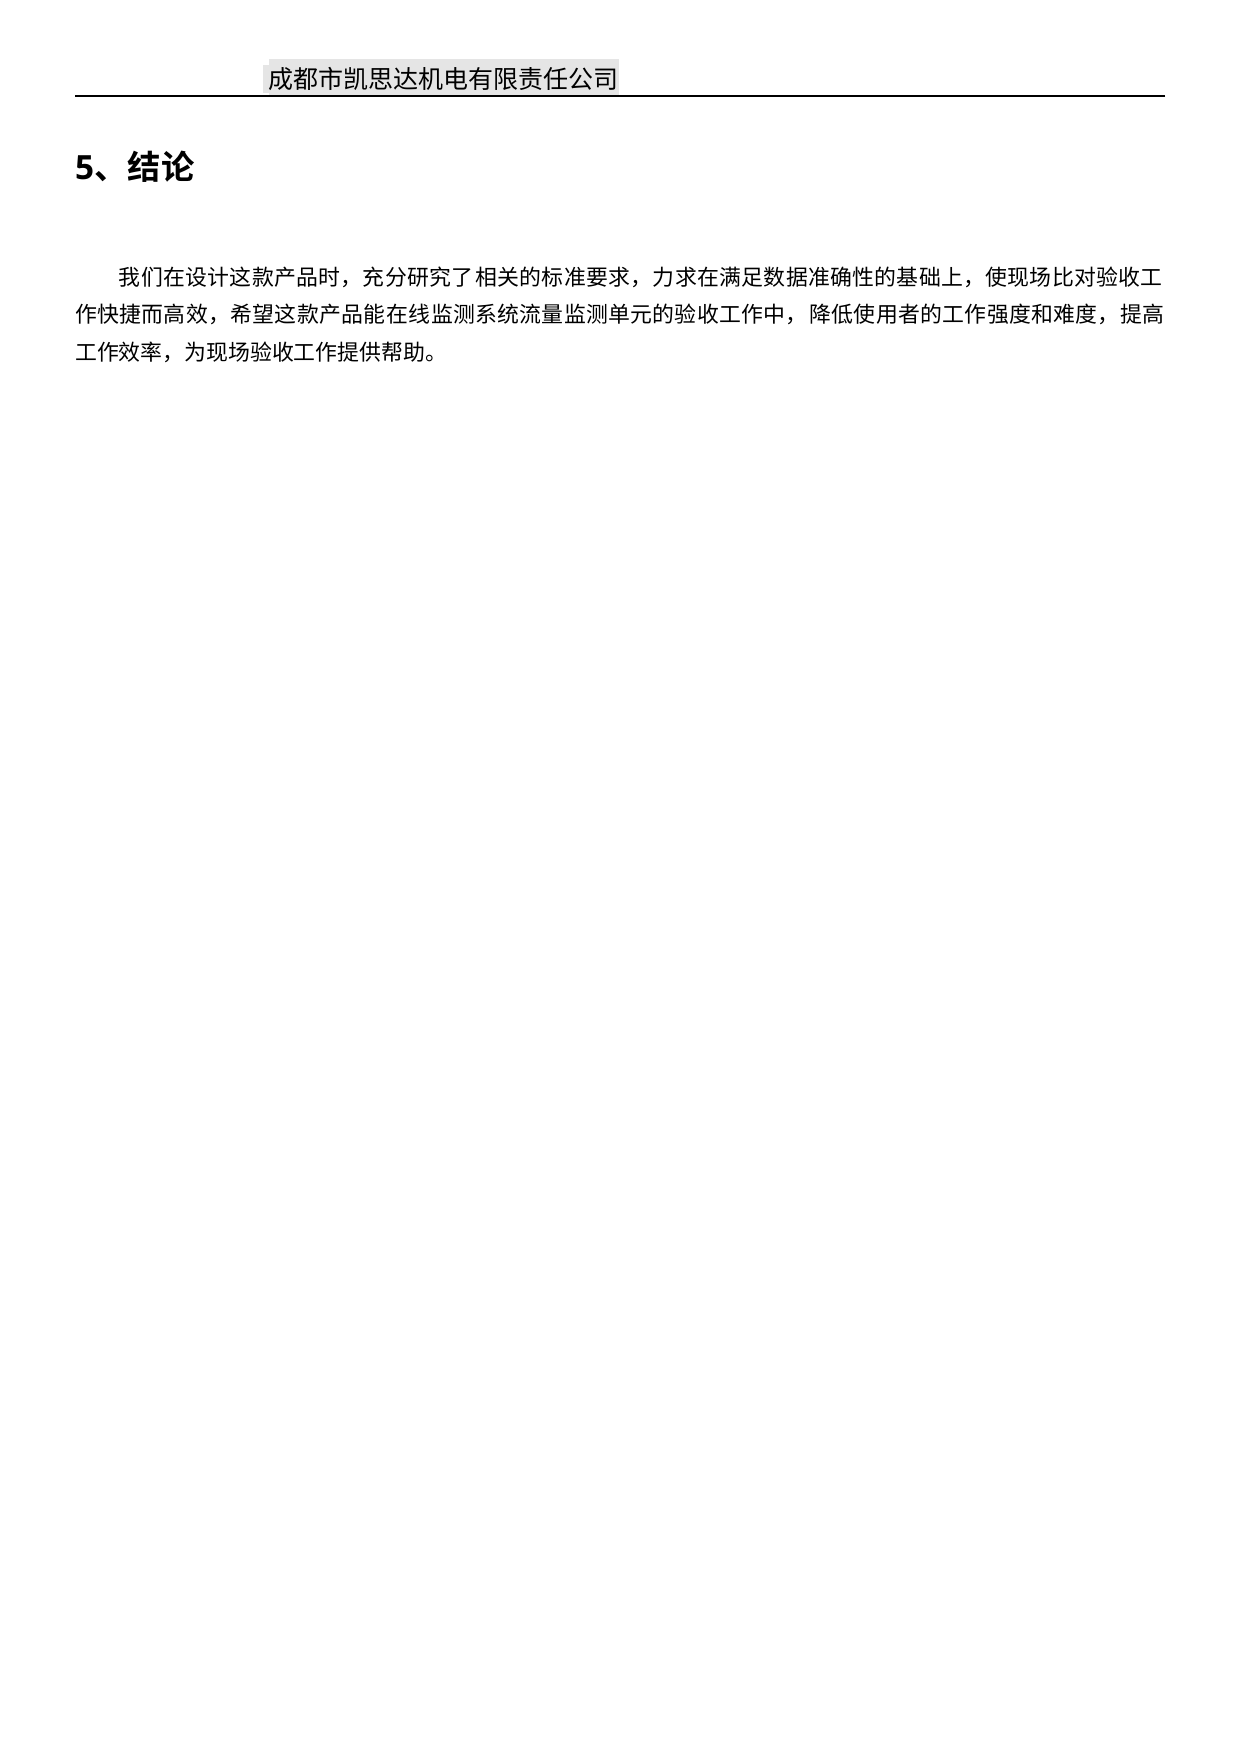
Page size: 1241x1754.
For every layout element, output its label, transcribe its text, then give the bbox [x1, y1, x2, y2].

subtitle 5、结论 [75, 132, 1165, 197]
text 我们在设计这款产品时，充分研究了相关的标准要求，力求在满足数据准确性的基础上，使现场比对验收工作快捷而高效，希望这款产品能在线监测系统流量监测单元的验收工作中，降低使用者的工作强度和难度，提高工作效率，为现场验收工作提供帮助。 [75, 259, 1165, 367]
